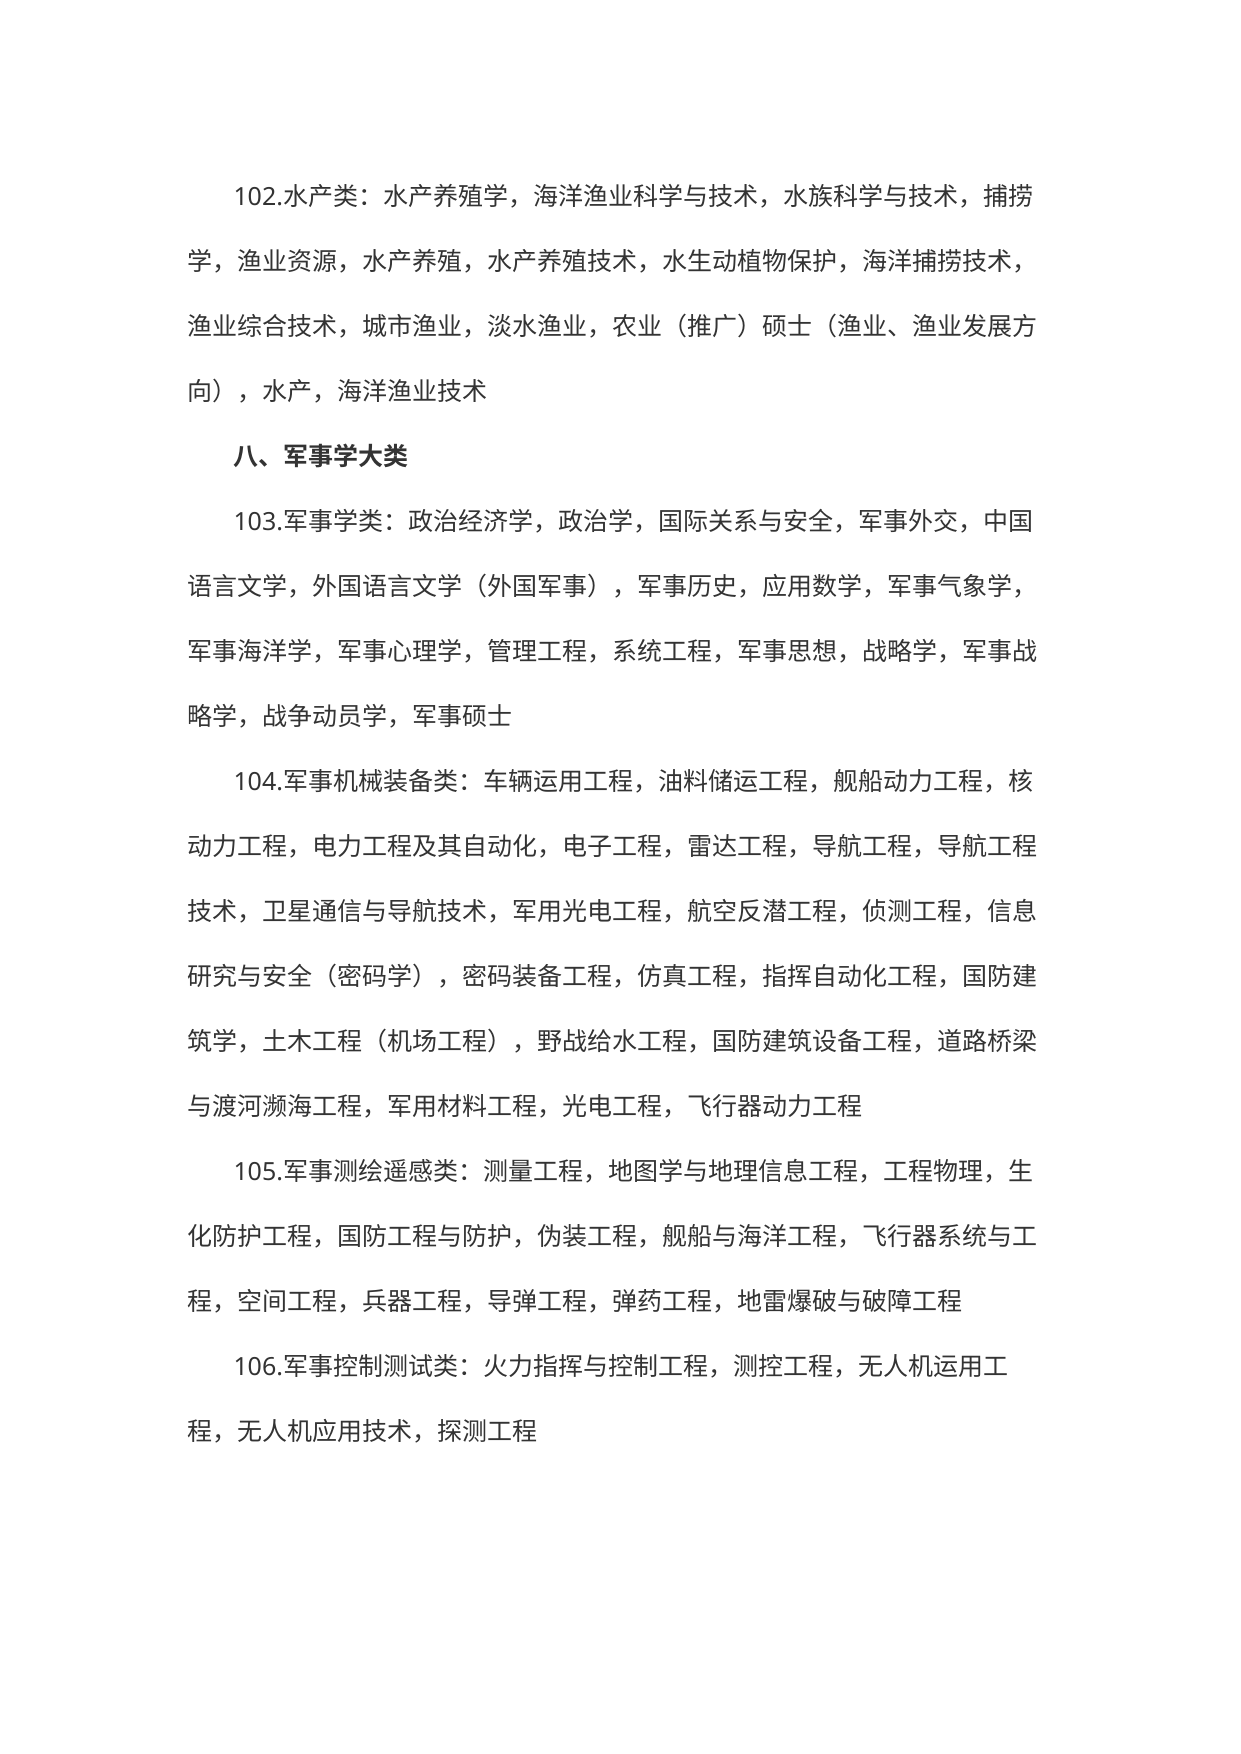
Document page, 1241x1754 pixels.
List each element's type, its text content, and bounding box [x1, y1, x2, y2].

text 105.军事测绘遥感类：测量工程，地图学与地理信息工程，工程物理，生化防护工程，国防工程与防护，伪装工程，舰船与海洋工程，飞行器系统与工程，空间工程，兵器工程，导弹工程，弹药工程，地雷爆破与破障工程 [187, 1137, 1053, 1332]
text 八、军事学大类 [187, 422, 1053, 487]
text 103.军事学类：政治经济学，政治学，国际关系与安全，军事外交，中国语言文学，外国语言文学（外国军事），军事历史，应用数学，军事气象学，军事海洋学，军事心理学，管理工程，系统工程，军事思想，战略学，军事战略学，战争动员学，军事硕士 [187, 487, 1053, 747]
text 106.军事控制测试类：火力指挥与控制工程，测控工程，无人机运用工程，无人机应用技术，探测工程 [187, 1332, 1053, 1462]
text 104.军事机械装备类：车辆运用工程，油料储运工程，舰船动力工程，核动力工程，电力工程及其自动化，电子工程，雷达工程，导航工程，导航工程技术，卫星通信与导航技术，军用光电工程，航空反潜工程，侦测工程，信息研究与安全（密码学），密码装备工程，仿真工程，指挥自动化工程，国防建筑学，土木工程（机场工程），野战给水工程，国防建筑设备工程，道路桥梁与渡河濒海工程，军用材料工程，光电工程，飞行器动力工程 [187, 747, 1053, 1137]
text 102.水产类：水产养殖学，海洋渔业科学与技术，水族科学与技术，捕捞学，渔业资源，水产养殖，水产养殖技术，水生动植物保护，海洋捕捞技术，渔业综合技术，城市渔业，淡水渔业，农业（推广）硕士（渔业、渔业发展方向），水产，海洋渔业技术 [187, 162, 1053, 422]
